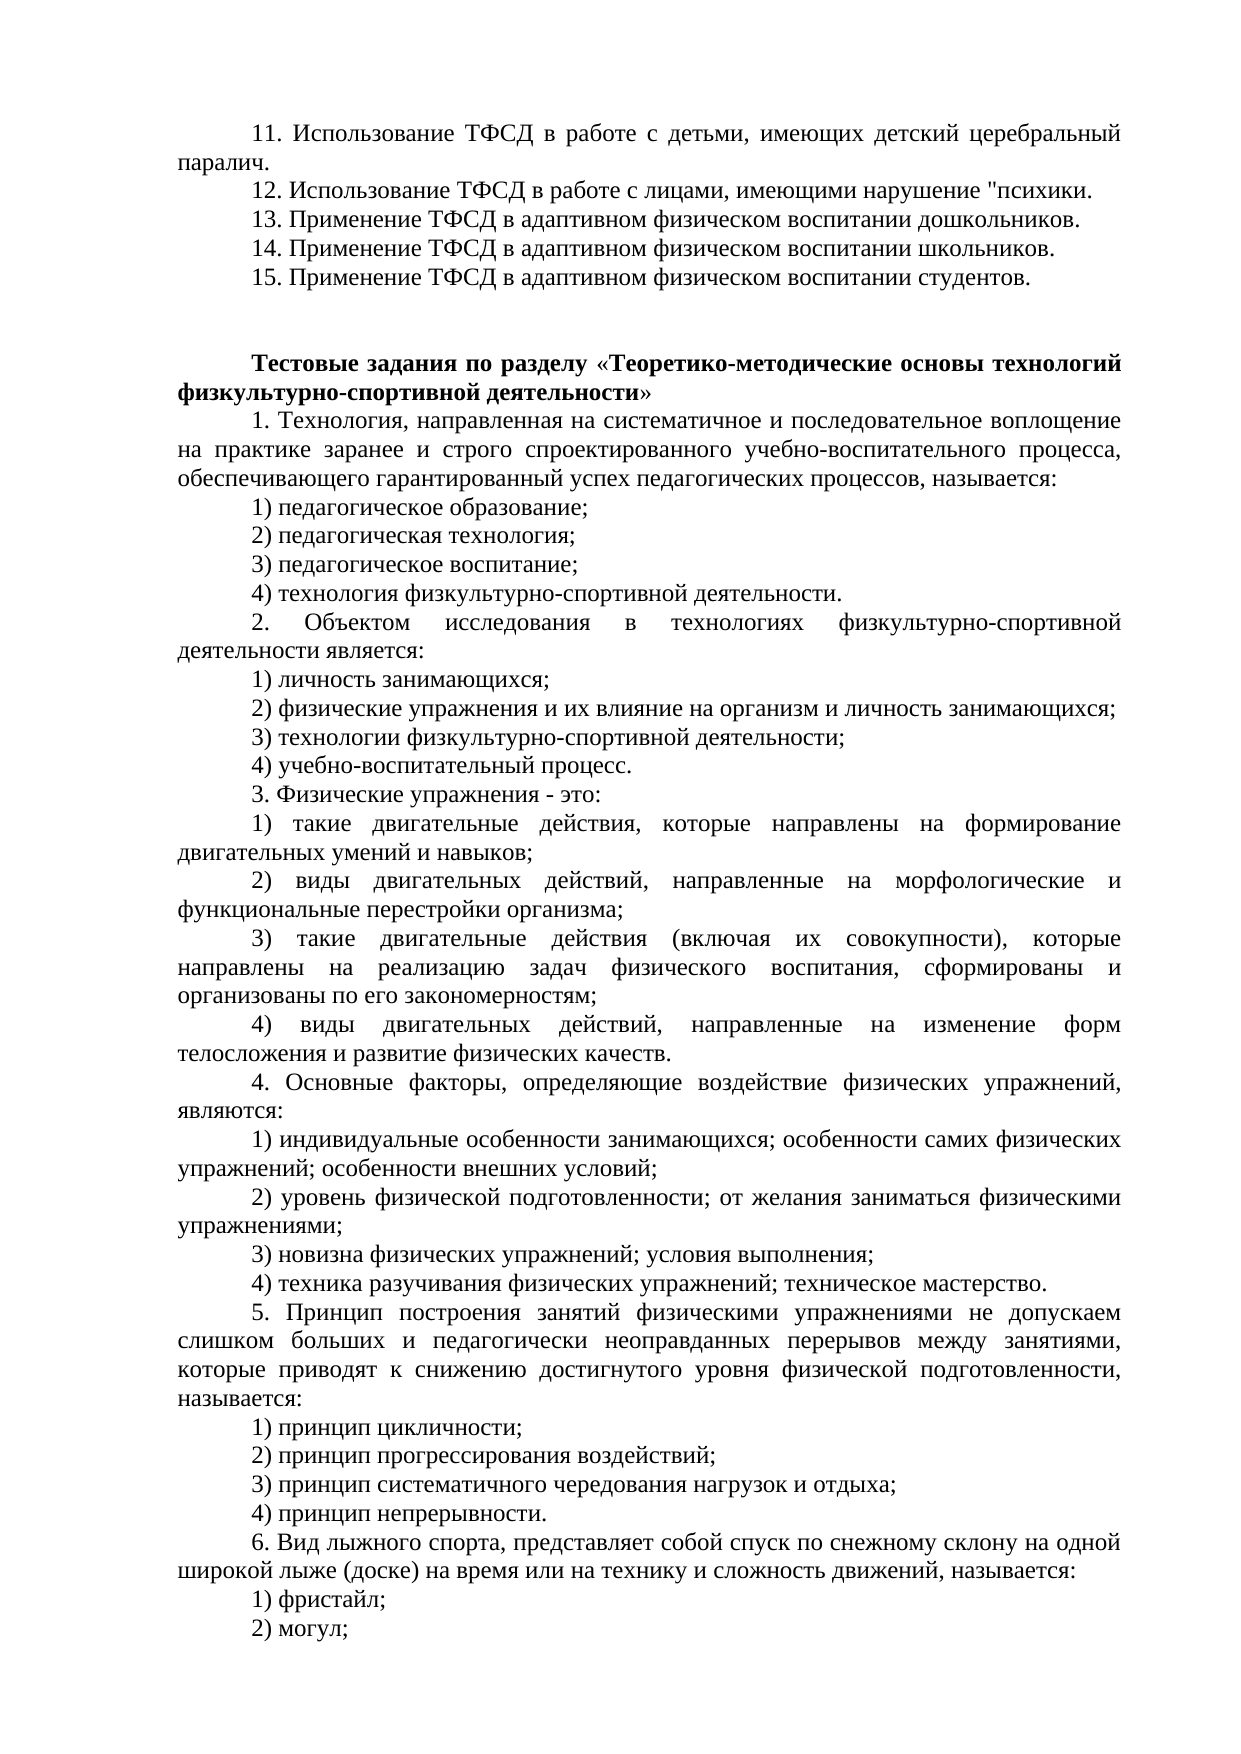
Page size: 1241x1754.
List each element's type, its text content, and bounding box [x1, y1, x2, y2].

text 2) могул; [177, 1613, 1122, 1642]
text 15. Применение ТФСД в адаптивном физическом воспитании студентов. [177, 262, 1122, 291]
text 3) новизна физических упражнений; условия выполнения; [177, 1239, 1122, 1268]
text 11. Использование ТФСД в работе с детьми, имеющих детский церебральный паралич. [177, 118, 1122, 176]
text 1) личность занимающихся; [177, 664, 1122, 693]
text 1) такие двигательные действия, которые направлены на формирование двигательных умений и навыков; [177, 808, 1122, 866]
text 3) принцип систематичного чередования нагрузок и отдыха; [177, 1469, 1122, 1498]
text 4. Основные факторы, определяющие воздействие физических упражнений, являются: [177, 1067, 1122, 1124]
text 1) принцип цикличности; [177, 1412, 1122, 1441]
text 3) технологии физкультурно-спортивной деятельности; [177, 722, 1122, 751]
text 2) педагогическая технология; [177, 521, 1122, 549]
text Тестовые задания по разделу «Теоретико-методические основы технологий физкультурно-спортивной деятельности» [177, 348, 1122, 406]
text 2) виды двигательных действий, направленные на морфологические и функциональные перестройки организма; [177, 866, 1122, 923]
text 12. Использование ТФСД в работе с лицами, имеющими нарушение "психики. [177, 176, 1122, 204]
text 4) техника разучивания физических упражнений; техническое мастерство. [177, 1268, 1122, 1297]
text 1) педагогическое образование; [177, 492, 1122, 521]
text 3) педагогическое воспитание; [177, 549, 1122, 578]
text 2) уровень физической подготовленности; от желания заниматься физическими упражнениями; [177, 1182, 1122, 1239]
text 4) технология физкультурно-спортивной деятельности. [177, 578, 1122, 607]
text 6. Вид лыжного спорта, представляет собой спуск по снежному склону на одной широкой лыже (доске) на время или на технику и сложность движений, называется: [177, 1527, 1122, 1584]
text 3) такие двигательные действия (включая их совокупности), которые направлены на реализацию задач физического воспитания, сформированы и организованы по его закономерностям; [177, 923, 1122, 1009]
text 4) принцип непрерывности. [177, 1498, 1122, 1527]
text 13. Применение ТФСД в адаптивном физическом воспитании дошкольников. [177, 204, 1122, 233]
text 4) виды двигательных действий, направленные на изменение форм телосложения и развитие физических качеств. [177, 1009, 1122, 1067]
text 2) принцип прогрессирования воздействий; [177, 1441, 1122, 1469]
text 1) фристайл; [177, 1584, 1122, 1613]
text 14. Применение ТФСД в адаптивном физическом воспитании школьников. [177, 233, 1122, 262]
text 1. Технология, направленная на систематичное и последовательное воплощение на практике заранее и строго спроектированного учебно-воспитательного процесса, обеспечивающего гарантированный успех педагогических процессов, называется: [177, 406, 1122, 492]
text 1) индивидуальные особенности занимающихся; особенности самих физических упражнений; особенности внешних условий; [177, 1124, 1122, 1182]
text 3. Физические упражнения - это: [177, 779, 1122, 808]
text 5. Принцип построения занятий физическими упражнениями не допускаем слишком больших и педагогически неоправданных перерывов между занятиями, которые приводят к снижению достигнутого уровня физической подготовленности, называется: [177, 1297, 1122, 1412]
text 4) учебно-воспитательный процесс. [177, 751, 1122, 779]
text 2. Объектом исследования в технологиях физкультурно-спортивной деятельности является: [177, 607, 1122, 664]
text 2) физические упражнения и их влияние на организм и личность занимающихся; [177, 693, 1122, 722]
